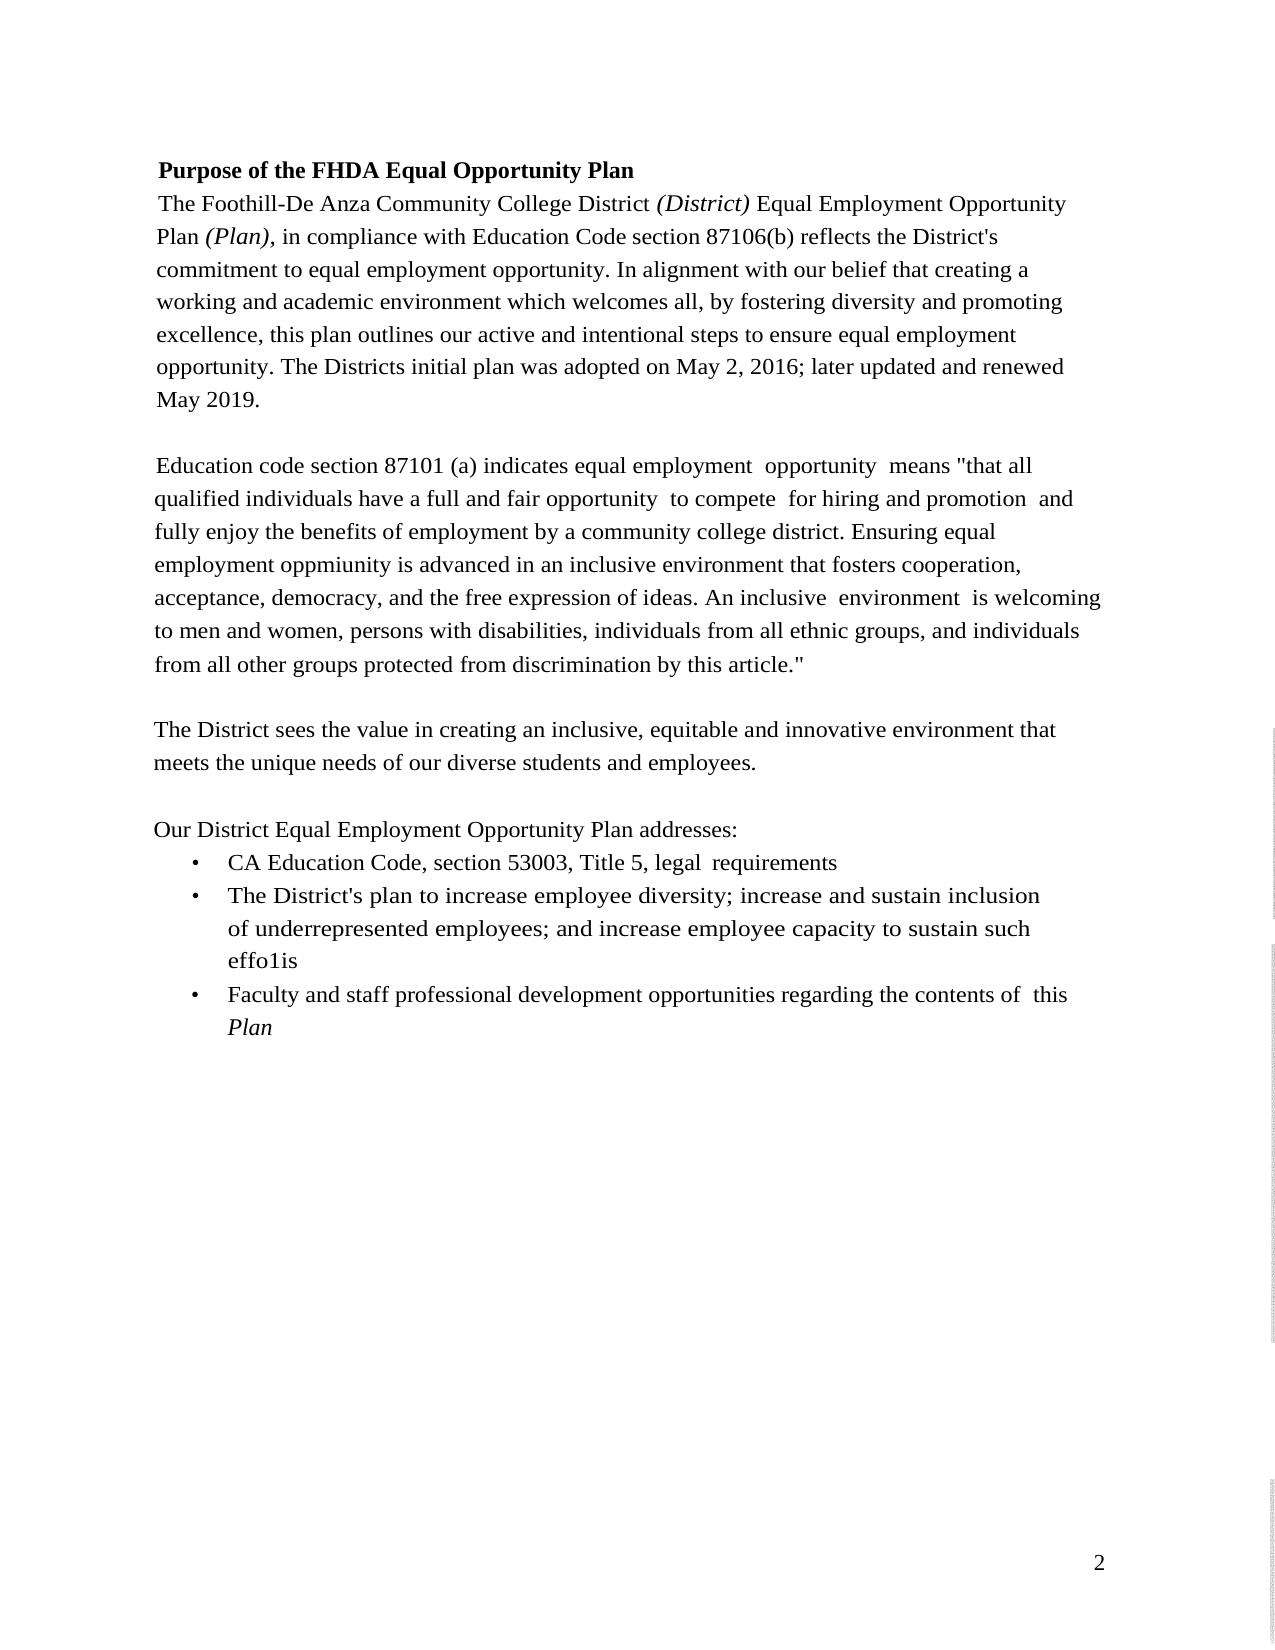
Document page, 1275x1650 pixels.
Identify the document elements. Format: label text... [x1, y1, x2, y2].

list Faculty and staff professional development opportunities regarding the contents of this [191, 981, 1271, 1007]
list CA Education Code, section 53003, Title 5, legal requirements [191, 849, 1273, 875]
list The District's plan to increase employee diversity; increase and sustain inclusion of underrepresented employees; and increase employee capacity to sustain such effo1is [191, 882, 1064, 974]
text The Foothill-De Anza Community College District (District) Equal Employment Opportunity Plan (Plan), in compliance with Education Code section 87106(b) reflects the District's commitment to equal employment opportunity. In alignment with our belief that creating a working and academic environment which welcomes all, by fostering diversity and promoting excellence, this plan outlines our active and intentional steps to ensure equal employment opportunity. The Districts initial plan was adopted on May 2, 2016; later updated and renewed May 2019. [156, 188, 1107, 412]
text Education code section 87101 (a) indicates equal employment opportunity means "that all qualified individuals have a full and fair opportunity to compete for hiring and promotion and fully enjoy the benefits of employment by a community college district. Ensuring equal employment oppmiunity is advanced in an inclusive environment that fosters cooperation, acceptance, democracy, and the free expression of ideas. An inclusive environment is welcoming to men and women, persons with disabilities, individuals from all ethnic groups, and individuals from all other groups protected from discrimination by this article." [154, 452, 1107, 677]
text Purpose of the FHDA Equal Opportunity Plan [158, 156, 1275, 183]
text Plan [227, 1013, 1271, 1040]
text Our District Equal Employment Opportunity Plan addresses: [153, 816, 1273, 842]
picture [1270, 1479, 1275, 1644]
text The District sees the value in creating an inclusive, equitable and innovative environment that meets the unique needs of our diverse students and employees. [153, 716, 1107, 776]
picture [1271, 944, 1275, 1343]
